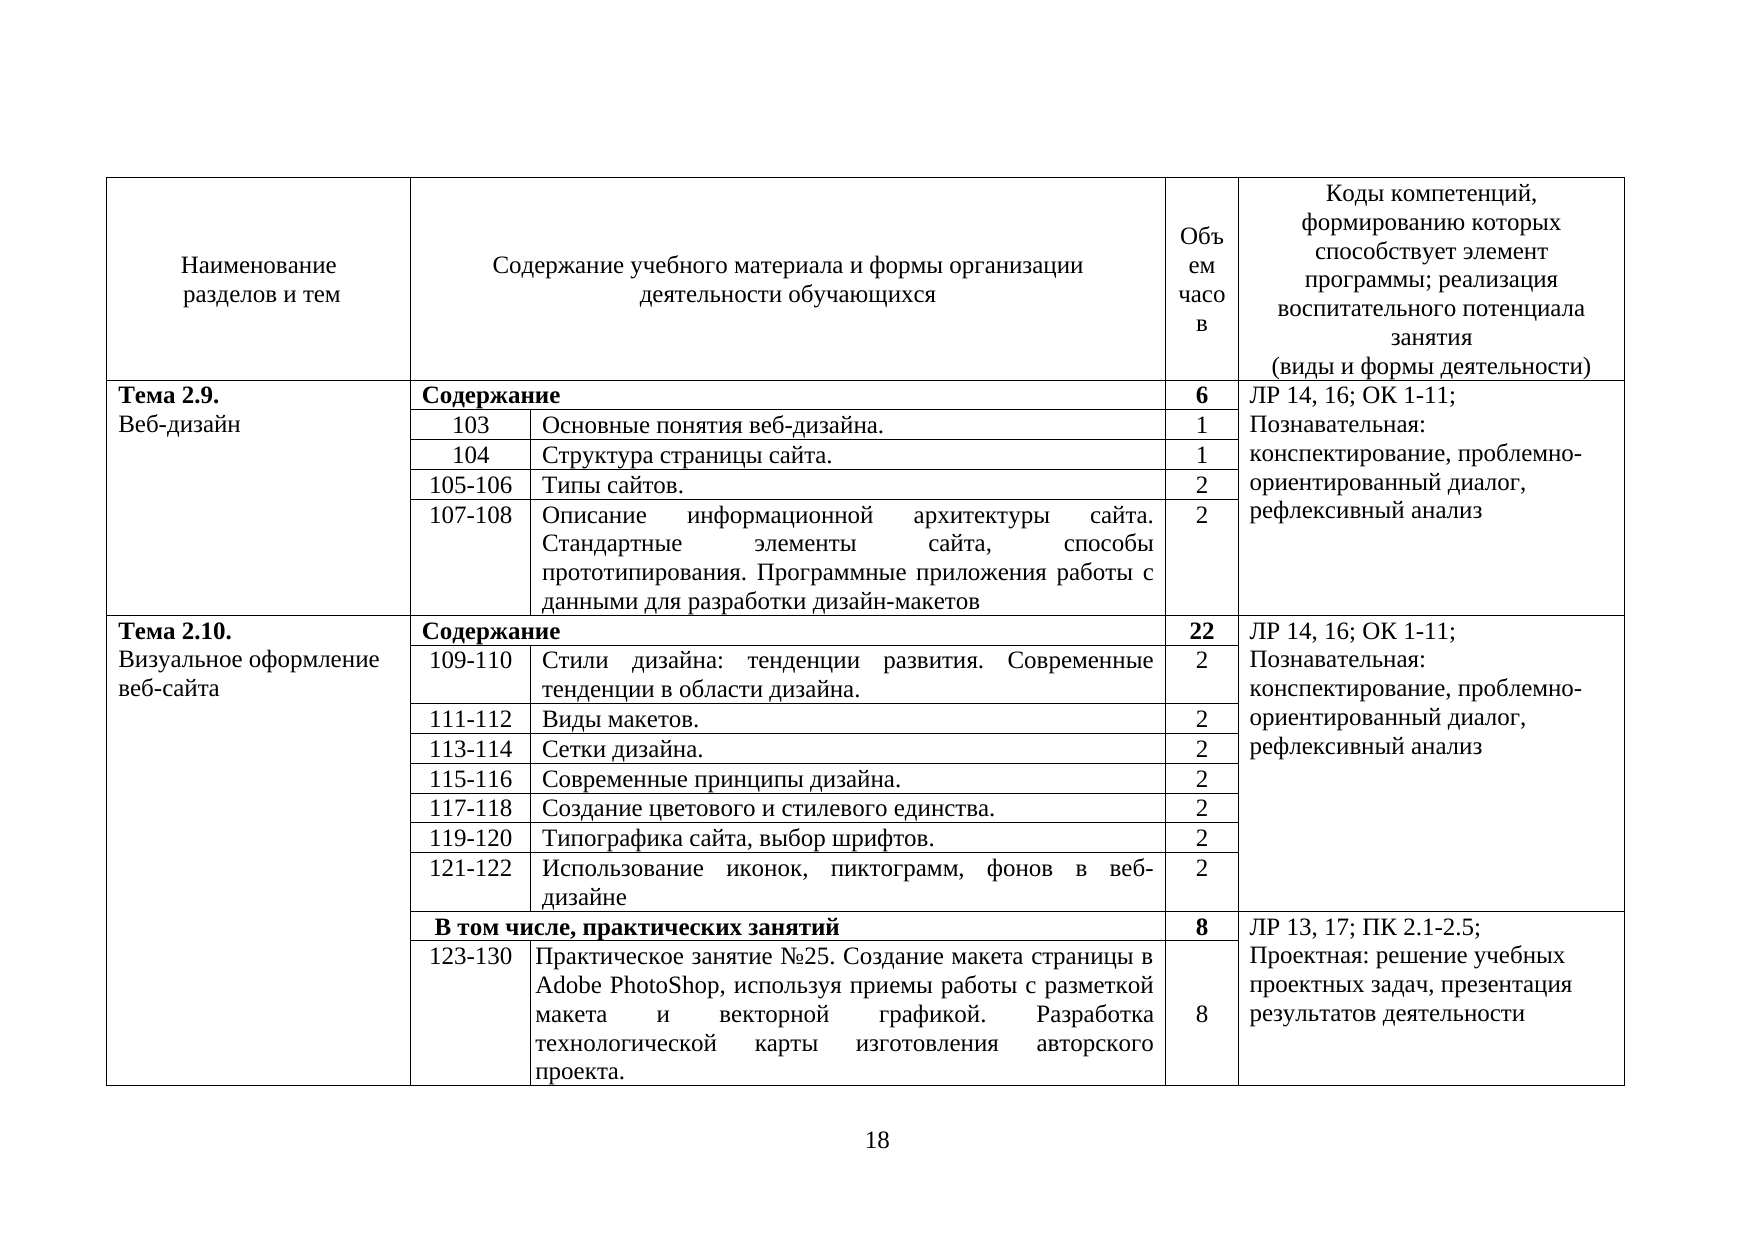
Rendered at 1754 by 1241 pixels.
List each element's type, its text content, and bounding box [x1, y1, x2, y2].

table_cell Типографика сайта, выбор шрифтов. [531, 823, 1165, 852]
table_cell Современные принципы дизайна. [531, 764, 1165, 792]
table_cell 104 [411, 440, 530, 469]
table_cell 8 [1166, 941, 1238, 1085]
table_cell Тема 2.10. Визуальное оформление веб-сайта [107, 616, 410, 1085]
table_cell Виды макетов. [531, 704, 1165, 733]
table_cell 1 [1166, 410, 1238, 439]
table_cell 119-120 [411, 823, 530, 852]
table_cell Стили дизайна: тенденции развития. Современные тенденции в области дизайна. [531, 646, 1165, 703]
table_cell ЛР 14, 16; ОК 1-11; Познавательная: конспектирование, проблемно-ориентированный диалог, рефлексивный анализ [1239, 616, 1624, 911]
table_cell Содержание [411, 616, 1165, 644]
table_cell 103 [411, 410, 530, 439]
table_cell 2 [1166, 734, 1238, 763]
table_cell 2 [1166, 470, 1238, 499]
table_cell 2 [1166, 500, 1238, 615]
table_cell 2 [1166, 853, 1238, 911]
table_cell 123-130 [411, 941, 530, 1085]
table_cell 105-106 [411, 470, 530, 499]
table_cell 117-118 [411, 794, 530, 822]
table_cell Структура страницы сайта. [531, 440, 1165, 469]
table_cell Описание информационной архитектуры сайта. Стандартные элементы сайта, способы прототипирования. Программные приложения работы с данными для разработки дизайн-макетов [531, 500, 1165, 615]
table_cell Использование иконок, пиктограмм, фонов в веб-дизайне [531, 853, 1165, 911]
table_cell 113-114 [411, 734, 530, 763]
table_cell 2 [1166, 794, 1238, 822]
table_cell 22 [1166, 616, 1238, 644]
table_cell 121-122 [411, 853, 530, 911]
table_cell Основные понятия веб-дизайна. [531, 410, 1165, 439]
table_header Объем часов [1166, 178, 1238, 379]
table_cell 111-112 [411, 704, 530, 733]
table_header Содержание учебного материала и формы организации деятельности обучающихся [411, 178, 1165, 379]
table_cell 1 [1166, 440, 1238, 469]
table_cell 107-108 [411, 500, 530, 615]
table_cell 2 [1166, 764, 1238, 792]
table_cell Содержание [411, 381, 1165, 409]
table_cell 109-110 [411, 646, 530, 703]
table_cell 2 [1166, 823, 1238, 852]
table_cell Создание цветового и стилевого единства. [531, 794, 1165, 822]
table_header Наименование разделов и тем [107, 178, 410, 379]
table_header Коды компетенций, формированию которых способствует элемент программы; реализация воспитательного потенциала занятия (виды и формы деятельности) [1239, 178, 1624, 379]
table_cell Тема 2.9. Веб-дизайн [107, 381, 410, 615]
table_cell Сетки дизайна. [531, 734, 1165, 763]
table_cell Типы сайтов. [531, 470, 1165, 499]
table_cell 6 [1166, 381, 1238, 409]
table_cell ЛР 14, 16; ОК 1-11; Познавательная: конспектирование, проблемно-ориентированный диалог, рефлексивный анализ [1239, 381, 1624, 615]
table_cell ЛР 13, 17; ПК 2.1-2.5; Проектная: решение учебных проектных задач, презентация результатов деятельности [1239, 912, 1624, 1085]
table_cell 115-116 [411, 764, 530, 792]
table_cell 2 [1166, 704, 1238, 733]
table_cell 2 [1166, 646, 1238, 703]
table_cell В том числе, практических занятий [411, 912, 1165, 940]
table_cell 8 [1166, 912, 1238, 940]
table_cell Практическое занятие №25. Создание макета страницы в Adobe PhotoShop, используя приемы работы с разметкой макета и векторной графикой. Разработка технологической карты изготовления авторского проекта. [531, 941, 1165, 1085]
